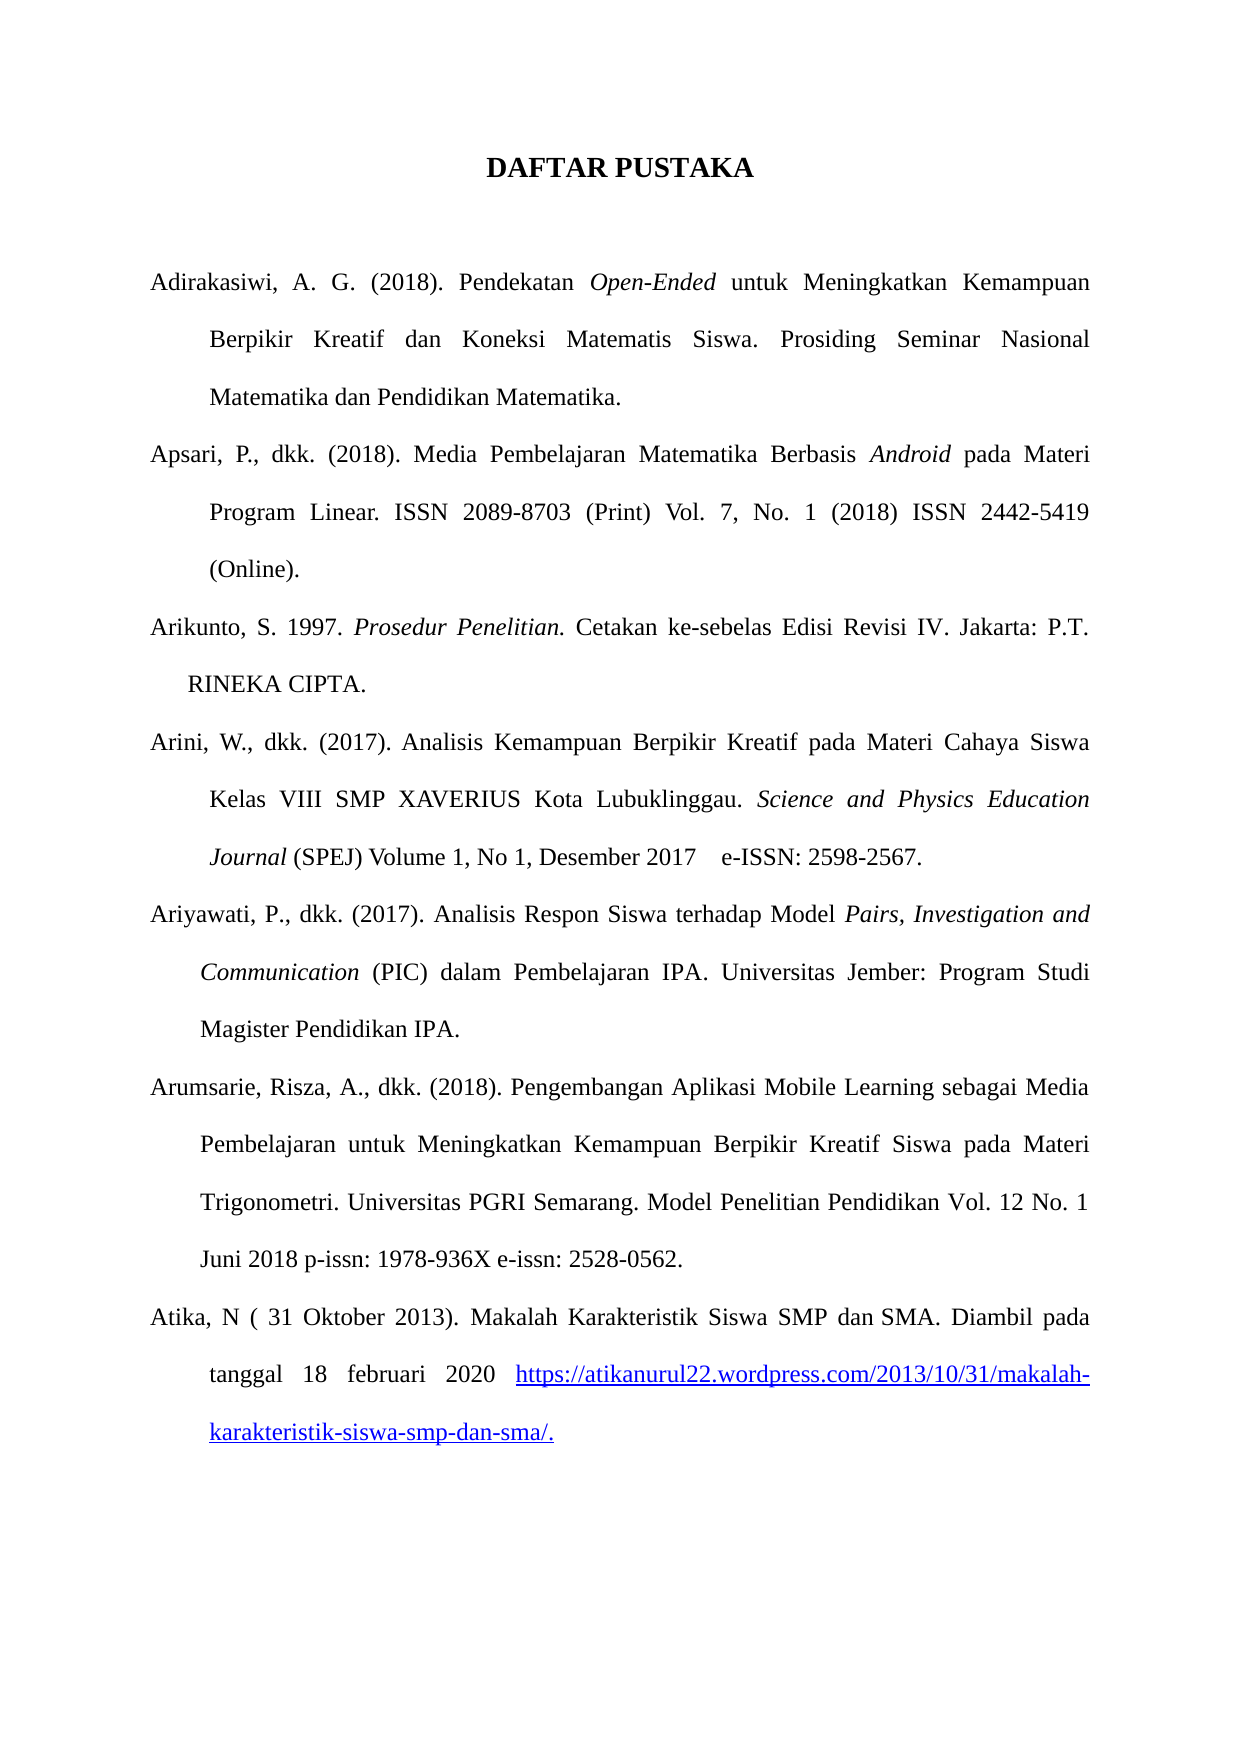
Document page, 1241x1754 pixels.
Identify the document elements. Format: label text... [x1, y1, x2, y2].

text Arikunto, S. 1997. Prosedur Penelitian. Cetakan ke-sebelas Edisi Revisi IV. Jakarta: P.T. RINEKA CIPTA. [150, 612, 1090, 698]
text Ariyawati, P., dkk. (2017). Analisis Respon Siswa terhadap Model Pairs, Investigation and Communication (PIC) dalam Pembelajaran IPA. Universitas Jember: Program Studi Magister Pendidikan IPA. [150, 899, 1090, 1043]
text DAFTAR PUSTAKA [150, 150, 1090, 183]
text Arumsarie, Risza, A., dkk. (2018). Pengembangan Aplikasi Mobile Learning sebagai Media Pembelajaran untuk Meningkatkan Kemampuan Berpikir Kreatif Siswa pada Materi Trigonometri. Universitas PGRI Semarang. Model Penelitian Pendidikan Vol. 12 No. 1 Juni 2018 p-issn: 1978-936X e-issn: 2528-0562. [150, 1072, 1090, 1273]
text Atika, N ( 31 Oktober 2013). Makalah Karakteristik Siswa SMP dan SMA. Diambil pada tanggal 18 februari 2020 https://atikanurul22.wordpress.com/2013/10/31/makalah-karakteristik-siswa-smp-dan-sma/. [150, 1302, 1090, 1446]
subtitle Adirakasiwi, A. G. (2018). Pendekatan Open-Ended untuk Meningkatkan Kemampuan Berpikir Kreatif dan Koneksi Matematis Siswa. Prosiding Seminar Nasional Matematika dan Pendidikan Matematika. [150, 267, 1090, 411]
subtitle Arini, W., dkk. (2017). Analisis Kemampuan Berpikir Kreatif pada Materi Cahaya Siswa Kelas VIII SMP XAVERIUS Kota Lubuklinggau. Science and Physics Education Journal (SPEJ) Volume 1, No 1, Desember 2017 e-ISSN: 2598-2567. [150, 727, 1090, 871]
subtitle Apsari, P., dkk. (2018). Media Pembelajaran Matematika Berbasis Android pada Materi Program Linear. ISSN 2089-8703 (Print) Vol. 7, No. 1 (2018) ISSN 2442-5419 (Online). [150, 439, 1090, 583]
